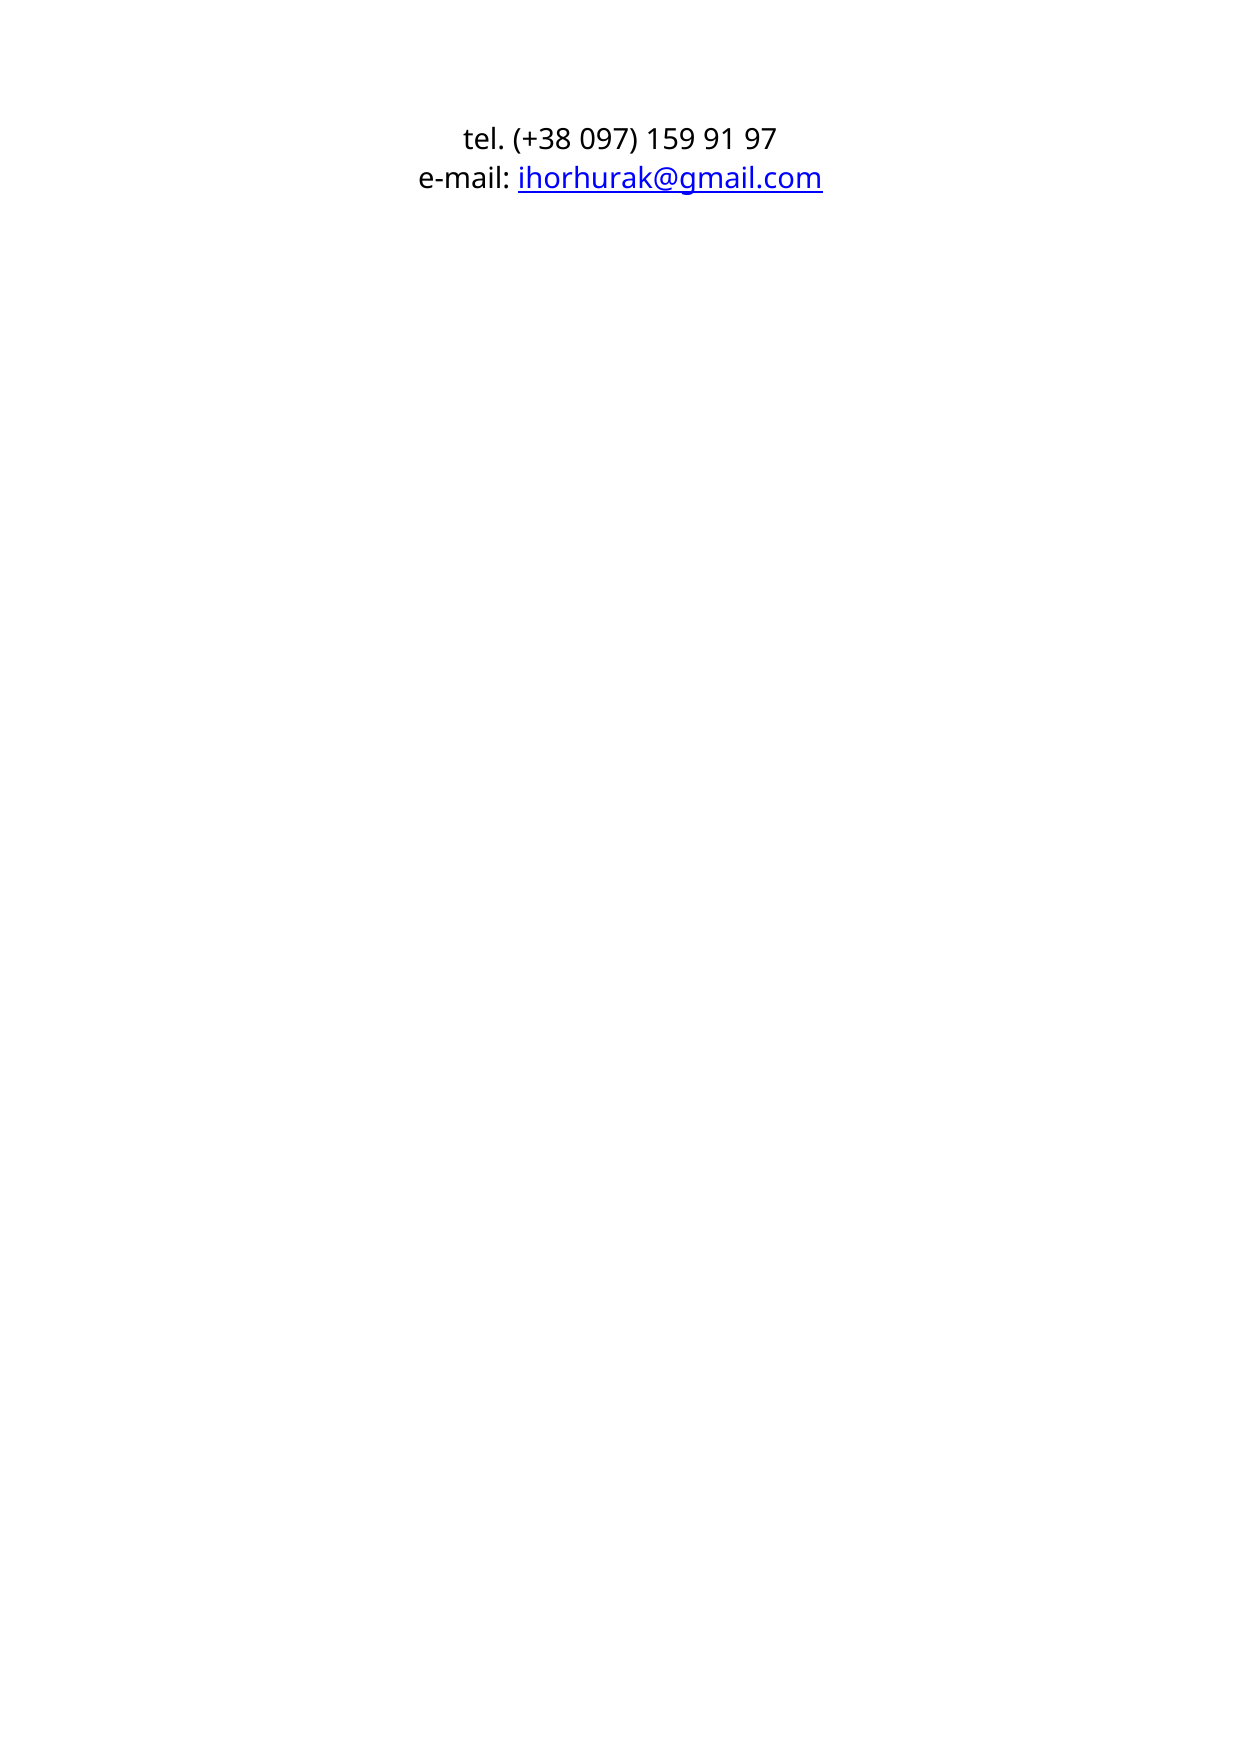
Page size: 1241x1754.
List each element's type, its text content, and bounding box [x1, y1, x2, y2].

text e-mail: ihorhurak@gmail.com [118, 158, 1122, 197]
text tel. (+38 097) 159 91 97 [118, 118, 1122, 158]
